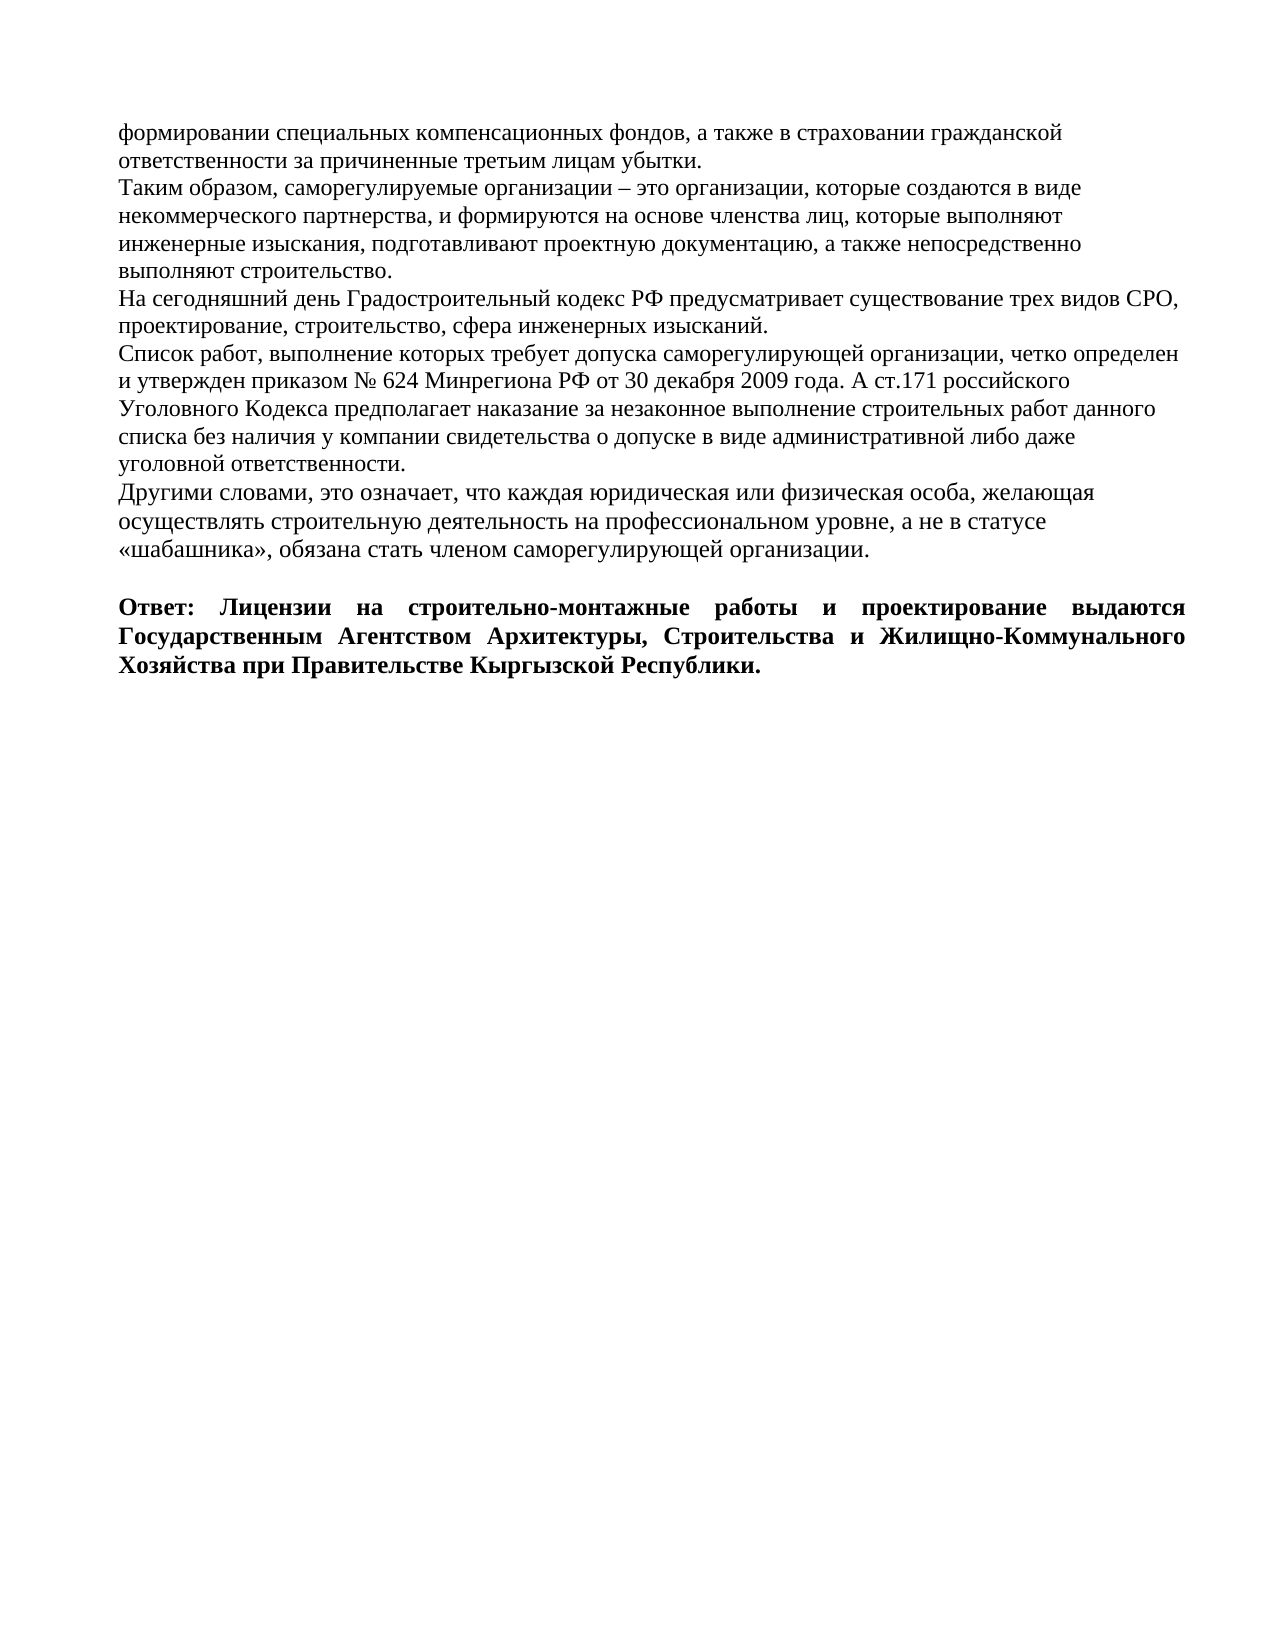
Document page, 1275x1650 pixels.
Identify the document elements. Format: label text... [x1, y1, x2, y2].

text Другими словами, это означает, что каждая юридическая или физическая особа, желающая осуществлять строительную деятельность на профессиональном уровне, а не в статусе «шабашника», обязана стать членом саморегулирующей организации. [118, 477, 1186, 563]
text Ответ: Лицензии на строительно-монтажные работы и проектирование выдаются Государственным Агентством Архитектуры, Строительства и Жилищно-Коммунального Хозяйства при Правительстве Кыргызской Республики. [118, 592, 1186, 679]
text На сегодняшний день Градостроительный кодекс РФ предусматривает существование трех видов СРО, проектирование, строительство, сфера инженерных изысканий. [118, 284, 1186, 339]
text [118, 118, 1186, 173]
text Список работ, выполнение которых требует допуска саморегулирующей организации, четко определен и утвержден приказом № 624 Минрегиона РФ от 30 декабря 2009 года. А ст.171 российского Уголовного Кодекса предполагает наказание за незаконное выполнение строительных работ данного списка без наличия у компании свидетельства о допуске в виде административной либо даже уголовной ответственности. [118, 339, 1186, 477]
text Таким образом, саморегулируемые организации – это организации, которые создаются в виде некоммерческого партнерства, и формируются на основе членства лиц, которые выполняют инженерные изыскания, подготавливают проектную документацию, а также непосредственно выполняют строительство. [118, 173, 1186, 284]
